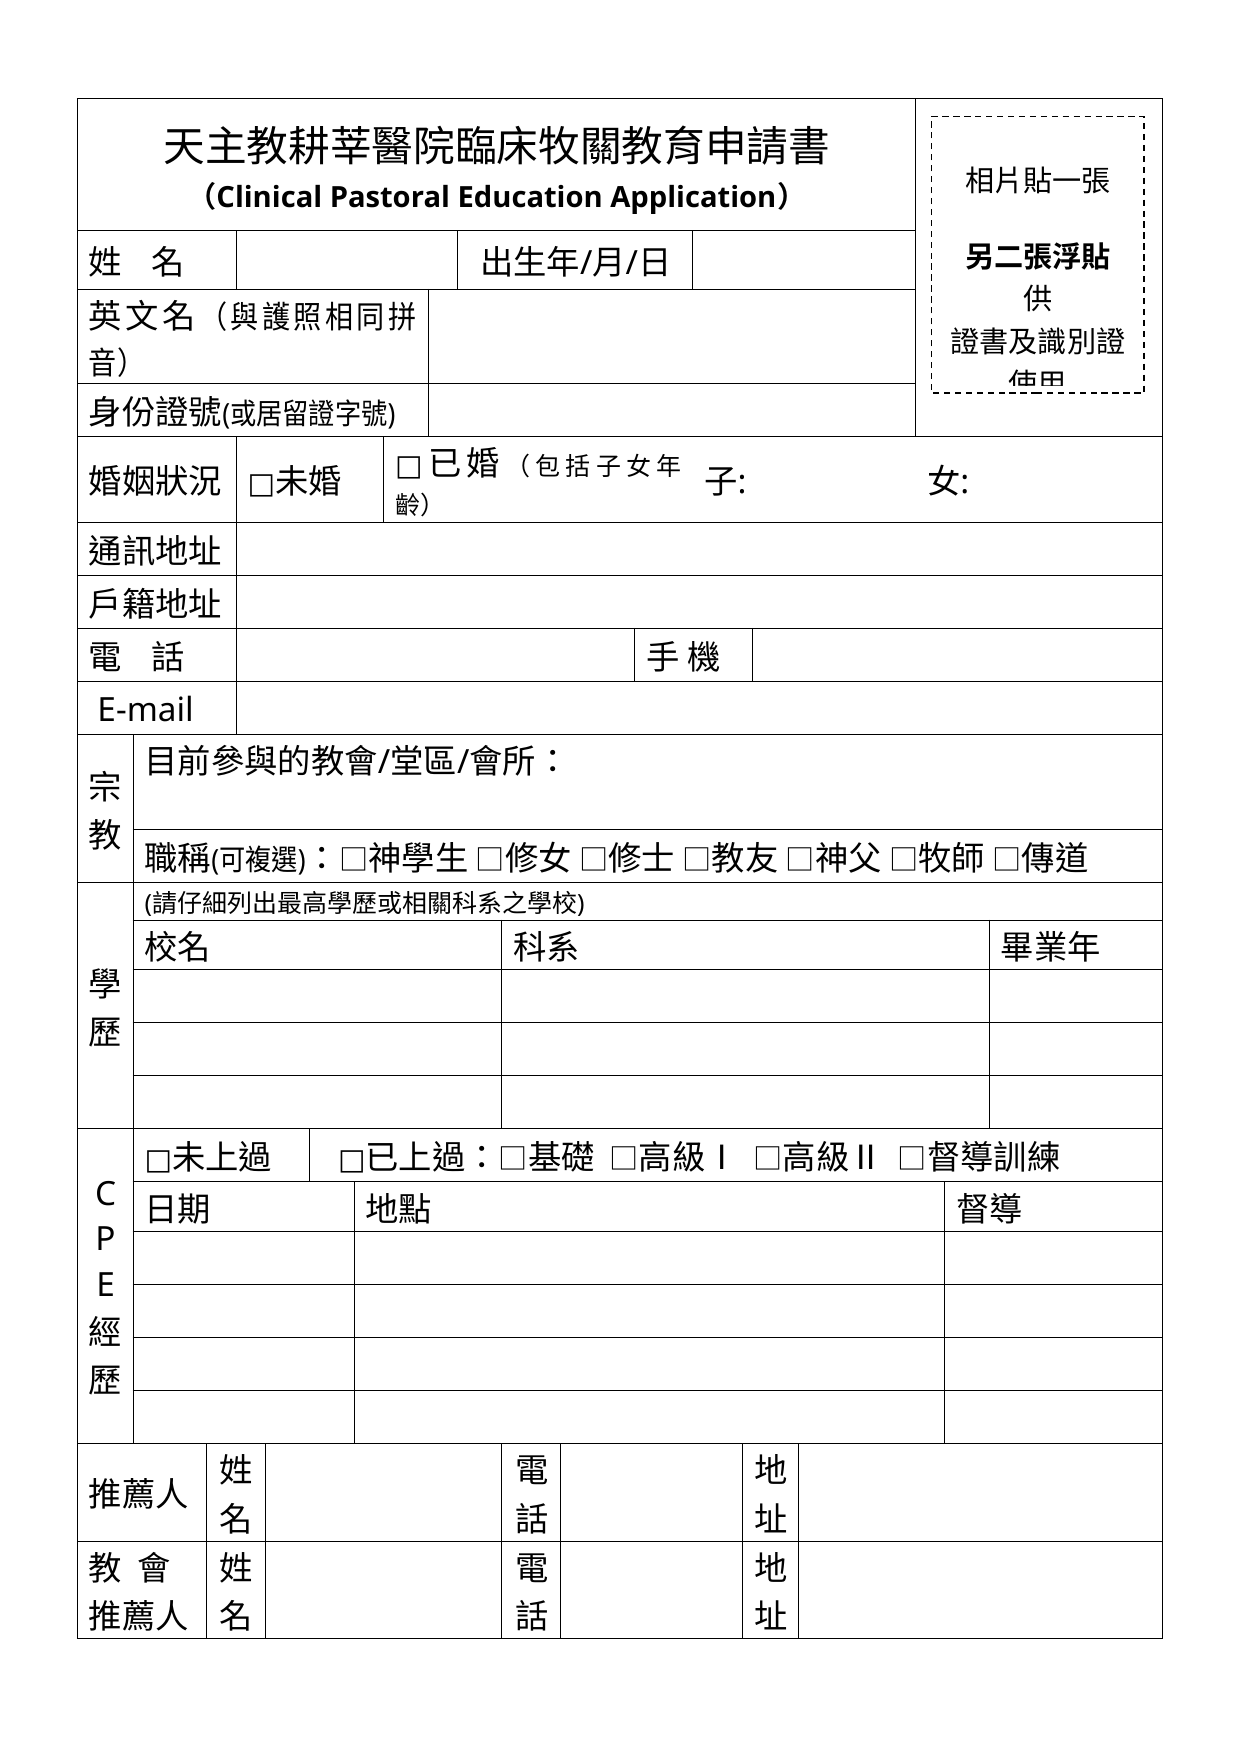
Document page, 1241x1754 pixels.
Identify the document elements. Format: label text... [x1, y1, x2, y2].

table_cell [990, 1076, 1162, 1128]
table_cell 姓 名 [207, 1444, 265, 1541]
table_cell 通訊地址 [78, 523, 236, 575]
table_cell □未婚 [237, 437, 383, 522]
table_cell 日期 [134, 1182, 354, 1231]
table_cell [561, 1444, 742, 1541]
table_cell □已婚（包括子女年齡） [384, 437, 693, 522]
table_cell [266, 1542, 501, 1638]
table_cell [429, 290, 915, 383]
table_cell [237, 682, 1162, 734]
table_cell 手 機 [635, 629, 752, 681]
table_cell 督導 [945, 1182, 1162, 1231]
table_cell [355, 1391, 944, 1443]
table_cell [237, 523, 1162, 575]
table_cell 目前參與的教會/堂區/會所： [134, 735, 1162, 829]
table_cell 出生年/月/日 [458, 231, 692, 289]
table_cell 宗 教 [78, 735, 133, 882]
table_cell 推薦人 [78, 1444, 206, 1541]
table_cell [237, 629, 634, 681]
table_cell [134, 1391, 354, 1443]
table_cell 地 址 [743, 1542, 798, 1638]
table_cell [945, 1285, 1162, 1337]
table_cell [561, 1542, 742, 1638]
table_cell 畢業年 [990, 921, 1162, 969]
table_header [916, 99, 1162, 436]
table_cell [945, 1232, 1162, 1284]
table_cell [502, 970, 989, 1022]
table_cell [799, 1444, 1162, 1541]
table_cell [134, 970, 501, 1022]
table_cell [134, 1232, 354, 1284]
table_cell 教 會 推薦人 [78, 1542, 206, 1638]
table_cell [266, 1444, 501, 1541]
table_cell [134, 1023, 501, 1075]
table_cell □未上過 [134, 1129, 309, 1181]
table_cell [355, 1232, 944, 1284]
table_cell [990, 1023, 1162, 1075]
table_cell [355, 1285, 944, 1337]
table_cell (請仔細列出最高學歷或相關科系之學校) [134, 883, 1162, 919]
table_cell [753, 629, 1162, 681]
table_cell [693, 231, 915, 289]
table_cell 英文名（與護照相同拼音） [78, 290, 428, 383]
table_cell 電 話 [502, 1444, 560, 1541]
table_cell [945, 1338, 1162, 1390]
table_cell [502, 1076, 989, 1128]
table_cell 身份證號(或居留證字號) [78, 384, 428, 436]
table_cell [502, 1023, 989, 1075]
table_cell 校名 [134, 921, 501, 969]
table_cell 地點 [355, 1182, 944, 1231]
table_cell □已上過：□基礎 □高級Ⅰ □高級Ⅱ □督導訓練 [310, 1129, 1162, 1181]
table_cell 婚姻狀況 [78, 437, 236, 522]
table_cell [355, 1338, 944, 1390]
table_cell 姓 名 [207, 1542, 265, 1638]
table_cell [237, 576, 1162, 628]
table_cell [134, 1338, 354, 1390]
table_cell [134, 1076, 501, 1128]
table_cell 子: [693, 437, 916, 522]
table_cell [134, 1285, 354, 1337]
table_cell 女: [916, 437, 1162, 522]
table_cell [237, 231, 457, 289]
table_cell [990, 970, 1162, 1022]
table_cell [799, 1542, 1162, 1638]
table_header 天主教耕莘醫院臨床牧關教育申請書 （Clinical Pastoral Education Application） [78, 99, 915, 230]
table_cell C P E 經 歷 [78, 1129, 133, 1443]
table_cell 學歷 [78, 883, 133, 1128]
table_cell [429, 384, 915, 436]
table_cell E-mail [78, 682, 236, 734]
table_cell 戶籍地址 [78, 576, 236, 628]
table_cell 姓 名 [78, 231, 236, 289]
table_cell 電 話 [78, 629, 236, 681]
table_cell 地 址 [743, 1444, 798, 1541]
table_cell 職稱(可複選)：□神學生 □修女 □修士 □教友 □神父 □牧師 □傳道 [134, 830, 1162, 882]
table_cell 科系 [502, 921, 989, 969]
table_cell 電 話 [502, 1542, 560, 1638]
table_cell [945, 1391, 1162, 1443]
